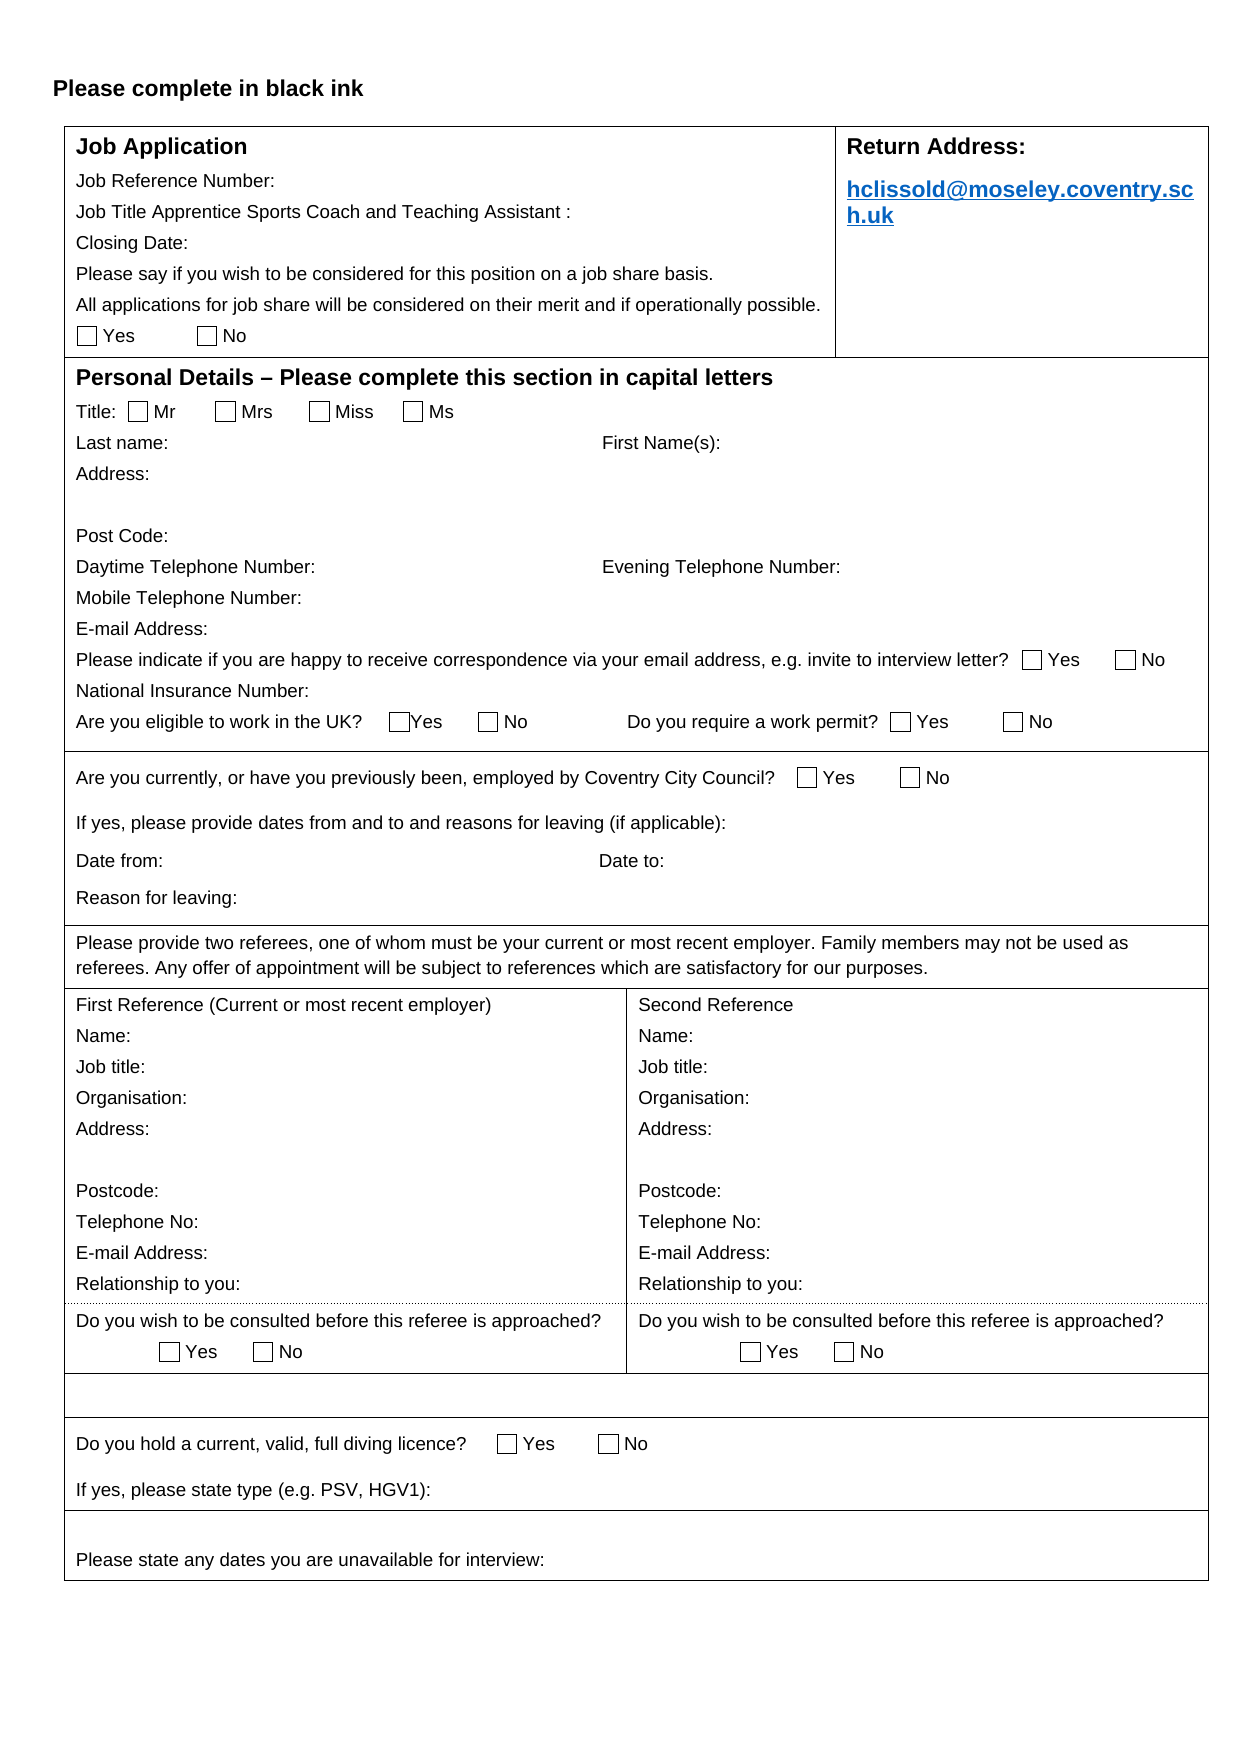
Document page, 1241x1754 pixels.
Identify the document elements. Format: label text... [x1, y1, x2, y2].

text Please complete in black ink [53, 75, 1188, 101]
table_cell Please provide two referees, one of whom must be your current or most recent employer. Family members may not be used as referees. Any offer of appointment will be subject to references which are satisfactory for our purposes. [65, 926, 1208, 988]
table_cell Please state any dates you are unavailable for interview: [65, 1511, 1208, 1580]
table_cell Second Reference Name: Job title: Organisation: Address: Postcode: Telephone No: E-mail Address: Relationship to you: [627, 989, 1208, 1302]
table_header Return Address: hclissold@moseley.coventry.sch.uk [836, 127, 1208, 357]
table_cell First Reference (Current or most recent employer) Name: Job title: Organisation: Address: Postcode: Telephone No: E-mail Address: Relationship to you: [65, 989, 626, 1302]
table_header Job Application Job Reference Number: Job Title Apprentice Sports Coach and Teaching Assistant : Closing Date: Please say if you wish to be considered for this position on a job share basis. All applications for job share will be considered on their merit and if operationally possible. Yes No [65, 127, 835, 357]
table_cell Do you wish to be consulted before this referee is approached? Yes No [627, 1303, 1208, 1372]
table_cell Do you hold a current, valid, full diving licence? Yes No If yes, please state type (e.g. PSV, HGV1): [65, 1418, 1208, 1510]
table_cell Are you currently, or have you previously been, employed by Coventry City Council? Yes No If yes, please provide dates from and to and reasons for leaving (if applicable): Date from: Date to: Reason for leaving: [65, 752, 1208, 924]
table_cell Personal Details – Please complete this section in capital letters Title: Mr Mrs Miss Ms Last name: First Name(s): Address: Post Code: Daytime Telephone Number: Evening Telephone Number: Mobile Telephone Number: E-mail Address: Please indicate if you are happy to receive correspondence via your email address, e.g. invite to interview letter? Yes No National Insurance Number: Are you eligible to work in the ? Yes No Do you require a work permit? Yes No [65, 358, 1208, 751]
table_cell Do you wish to be consulted before this referee is approached? Yes No [65, 1303, 626, 1372]
table_cell [65, 1374, 1208, 1417]
